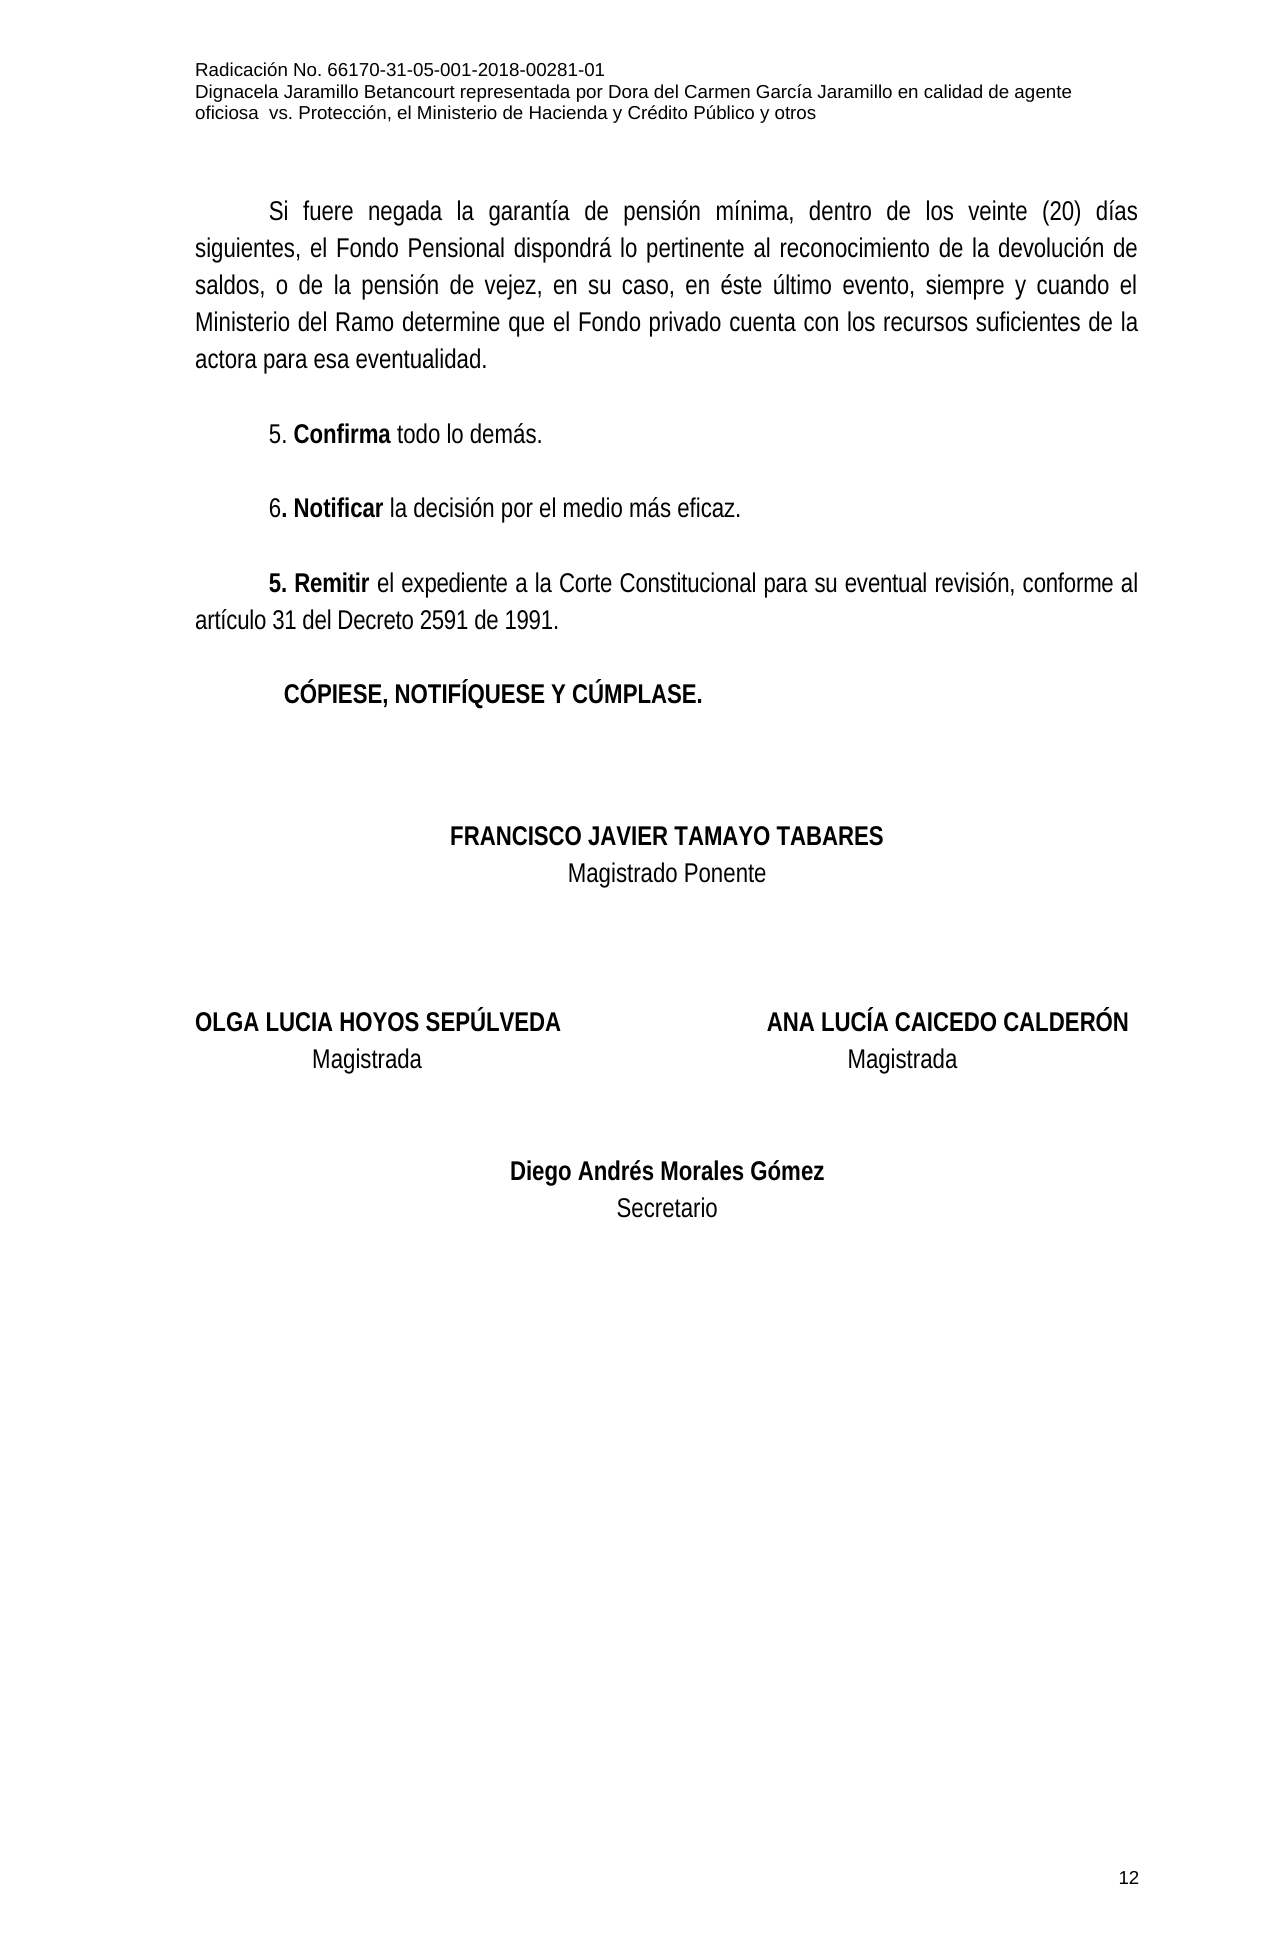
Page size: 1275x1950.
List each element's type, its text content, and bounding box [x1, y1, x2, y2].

list CÓPIESE, NOTIFÍQUESE Y CÚMPLASE. [195, 678, 1139, 709]
text Magistrada Magistrada [195, 1043, 1139, 1074]
text FRANCISCO JAVIER TAMAYO TABARES [195, 820, 1139, 851]
text 5. Remitir el expediente a la Corte Constitucional para su eventual revisión, conforme al artículo 31 del Decreto 2591 de 1991. [195, 567, 1139, 635]
text OLGA LUCIA HOYOS SEPÚLVEDA ANA LUCÍA CAICEDO CALDERÓN [195, 1006, 1139, 1037]
text 6. Notificar la decisión por el medio más eficaz. [195, 492, 1139, 523]
text Secretario [195, 1192, 1139, 1223]
text Si fuere negada la garantía de pensión mínima, dentro de los veinte (20) días siguientes, el Fondo Pensional dispondrá lo pertinente al reconocimiento de la devolución de saldos, o de la pensión de vejez, en su caso, en éste último evento, siempre y cuando el Ministerio del Ramo determine que el Fondo privado cuenta con los recursos suficientes de la actora para esa eventualidad. [195, 195, 1139, 375]
text 5. Confirma todo lo demás. [195, 418, 1139, 449]
text Magistrado Ponente [195, 857, 1139, 888]
text Diego Andrés Morales Gómez [195, 1155, 1139, 1186]
